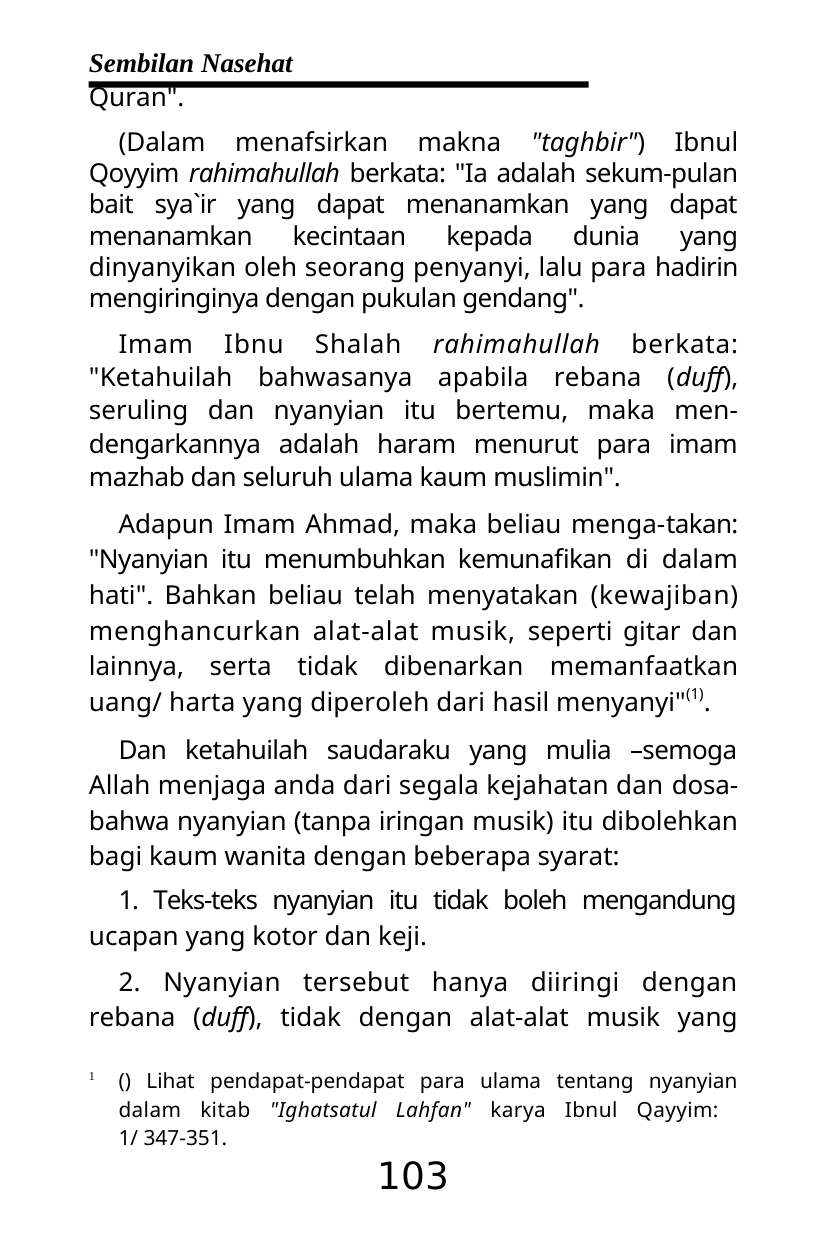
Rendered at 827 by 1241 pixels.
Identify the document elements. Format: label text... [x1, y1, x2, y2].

text Imam Ibnu Shalah rahimahullah berkata: "Ketahuilah bahwasanya apabila rebana (duff), seruling dan nyanyian itu bertemu, maka men-dengarkannya adalah haram menurut para imam mazhab dan seluruh ulama kaum muslimin". [89, 326, 738, 493]
text Dan ketahuilah saudaraku yang mulia –semoga Allah menjaga anda dari segala kejahatan dan dosa- bahwa nyanyian (tanpa iringan musik) itu dibolehkan bagi kaum wanita dengan beberapa syarat: [89, 731, 738, 873]
text Adapun Imam Ahmad, maka beliau menga-takan: "Nyanyian itu menumbuhkan kemunafikan di dalam hati". Bahkan beliau telah menyatakan (kewajiban) menghancurkan alat-alat musik, seperti gitar dan lainnya, serta tidak dibenarkan memanfaatkan uang/ harta yang diperoleh dari hasil menyanyi"(). [89, 506, 738, 719]
text 1. Teks-teks nyanyian itu tidak boleh mengandung ucapan yang kotor dan keji. [89, 882, 738, 953]
text (Dalam menafsirkan makna "taghbir") Ibnul Qoyyim rahimahullah berkata: "Ia adalah sekum-pulan bait sya`ir yang dapat menanamkan yang dapat menanamkan kecintaan kepada dunia yang dinyanyikan oleh seorang penyanyi, lalu para hadirin mengiringinya dengan pukulan gendang". [89, 126, 738, 314]
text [89, 963, 738, 1034]
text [89, 78, 738, 114]
